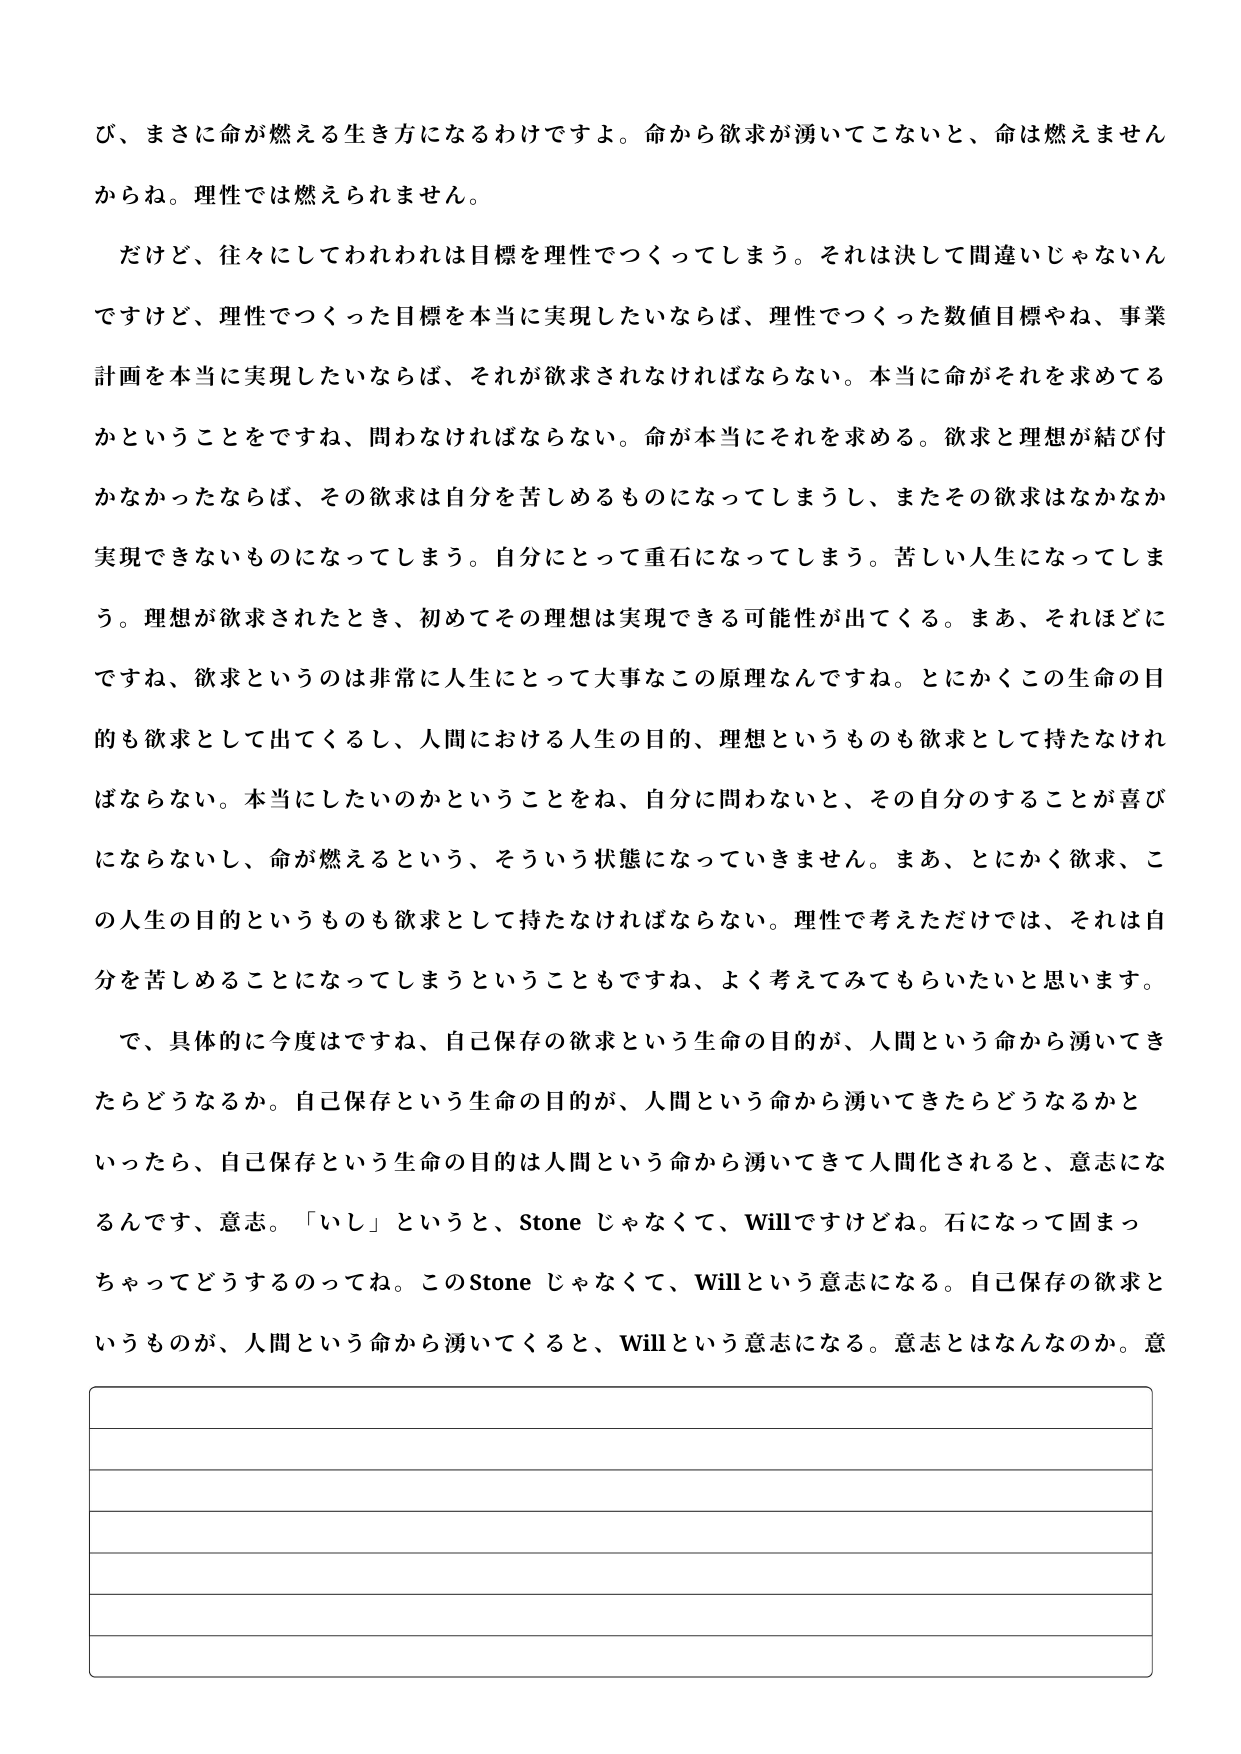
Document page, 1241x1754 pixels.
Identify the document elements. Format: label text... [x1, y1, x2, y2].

picture [88, 1386, 1153, 1678]
text だけど、往々にしてわれわれは目標を理性でつくってしまう。それは決して間違いじゃないんですけど、理性でつくった目標を本当に実現したいならば、理性でつくった数値目標やね、事業計画を本当に実現したいならば、それが欲求されなければならない。本当に命がそれを求めてるかということをですね、問わなければならない。命が本当にそれを求める。欲求と理想が結び付かなかったならば、その欲求は自分を苦しめるものになってしまうし、またその欲求はなかなか実現できないものになってしまう。自分にとって重石になってしまう。苦しい人生になってしまう。理想が欲求されたとき、初めてその理想は実現できる可能性が出てくる。まあ、それほどにですね、欲求というのは非常に人生にとって大事なこの原理なんですね。とにかくこの生命の目的も欲求として出てくるし、人間における人生の目的、理想というものも欲求として持たなければならない。本当にしたいのかということをね、自分に問わないと、その自分のすることが喜びにならないし、命が燃えるという、そういう状態になっていきません。まあ、とにかく欲求、この人生の目的というものも欲求として持たなければならない。理性で考えただけでは、それは自分を苦しめることになってしまうということもですね、よく考えてみてもらいたいと思います。 [94, 224, 1169, 1009]
